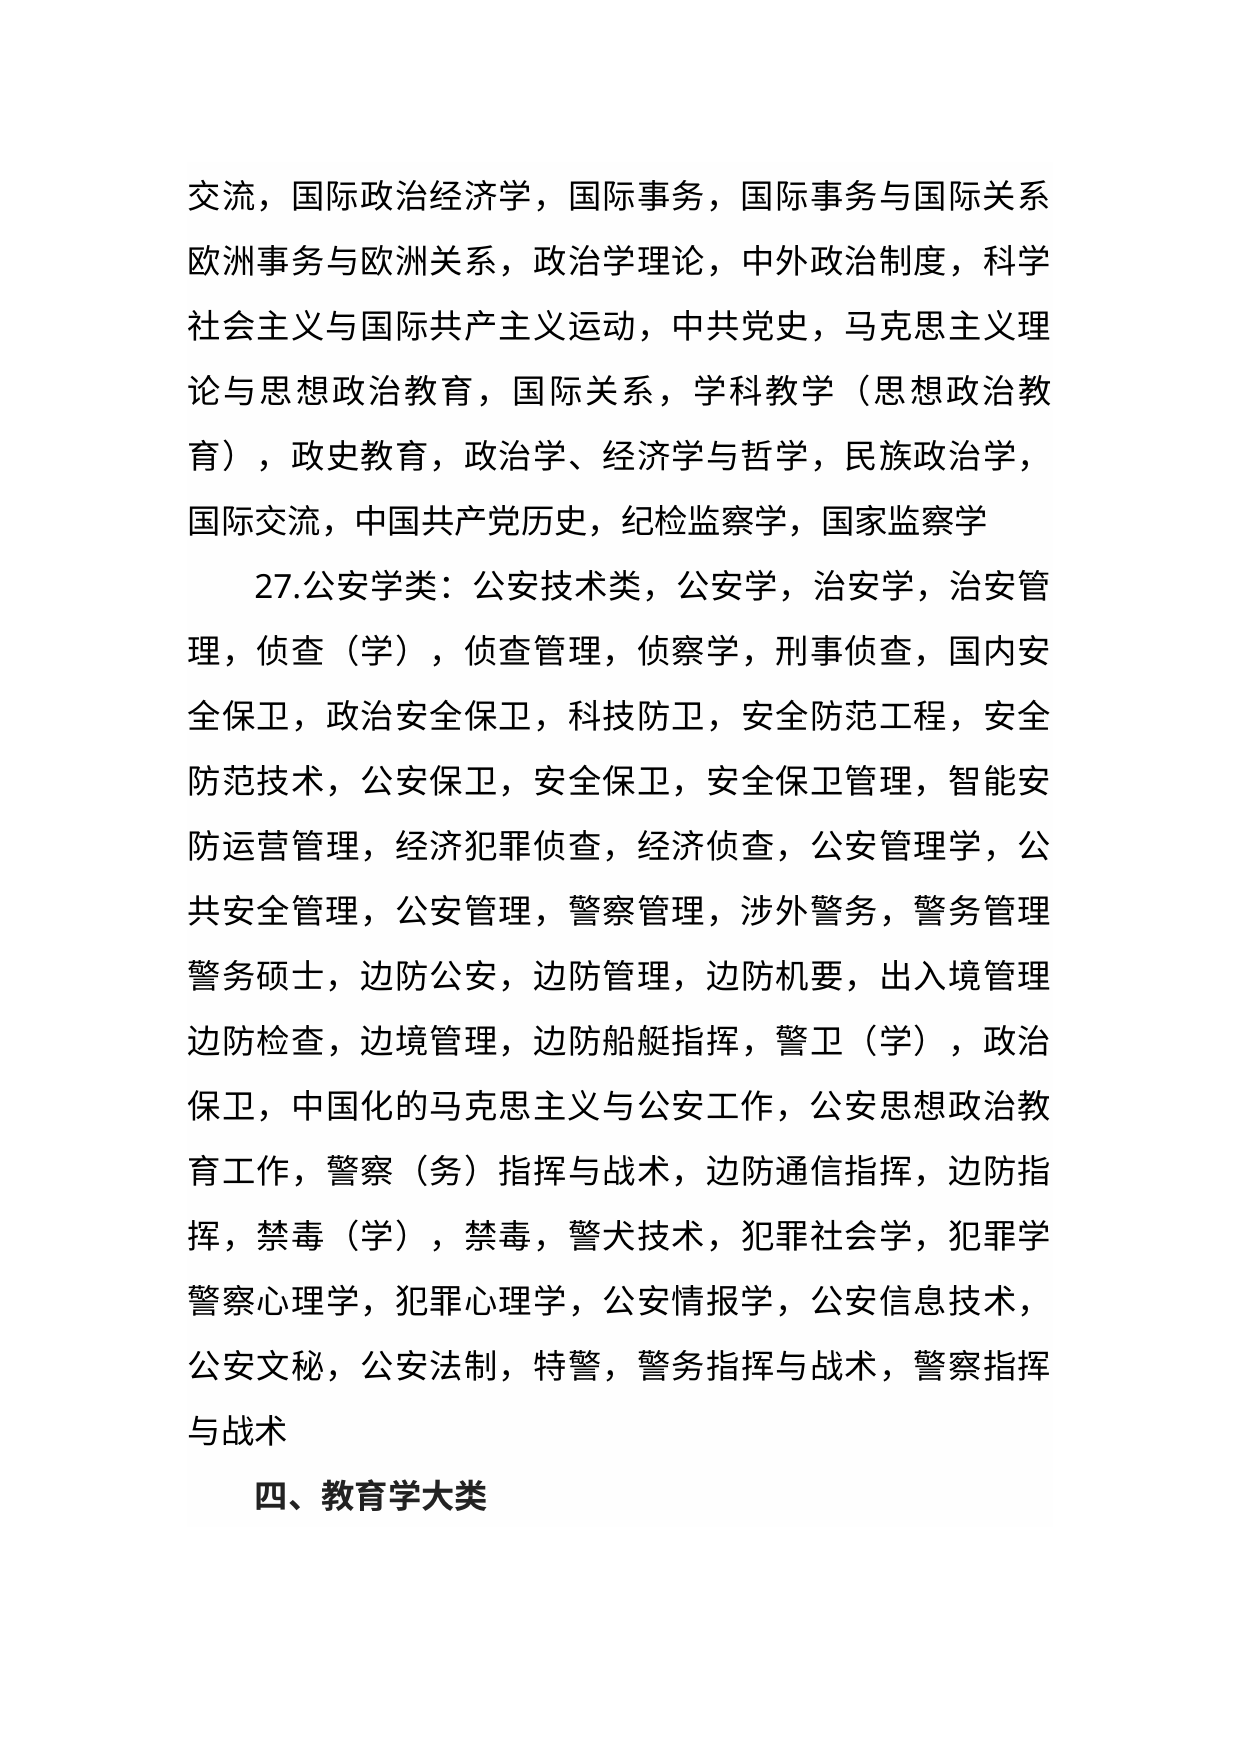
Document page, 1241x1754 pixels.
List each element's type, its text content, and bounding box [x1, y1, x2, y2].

text 四、教育学大类 [187, 1462, 1053, 1527]
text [187, 162, 1053, 552]
text 27.公安学类：公安技术类，公安学，治安学，治安管理，侦查（学），侦查管理，侦察学，刑事侦查，国内安全保卫，政治安全保卫，科技防卫，安全防范工程，安全防范技术，公安保卫，安全保卫，安全保卫管理，智能安防运营管理，经济犯罪侦查，经济侦查，公安管理学，公共安全管理，公安管理，警察管理，涉外警务，警务管理，警务硕士，边防公安，边防管理，边防机要，出入境管理，边防检查，边境管理，边防船艇指挥，警卫（学），政治保卫，中国化的马克思主义与公安工作，公安思想政治教育工作，警察（务）指挥与战术，边防通信指挥，边防指挥，禁毒（学），禁毒，警犬技术，犯罪社会学，犯罪学，警察心理学，犯罪心理学，公安情报学，公安信息技术，公安文秘，公安法制，特警，警务指挥与战术，警察指挥与战术 [187, 552, 1053, 1462]
